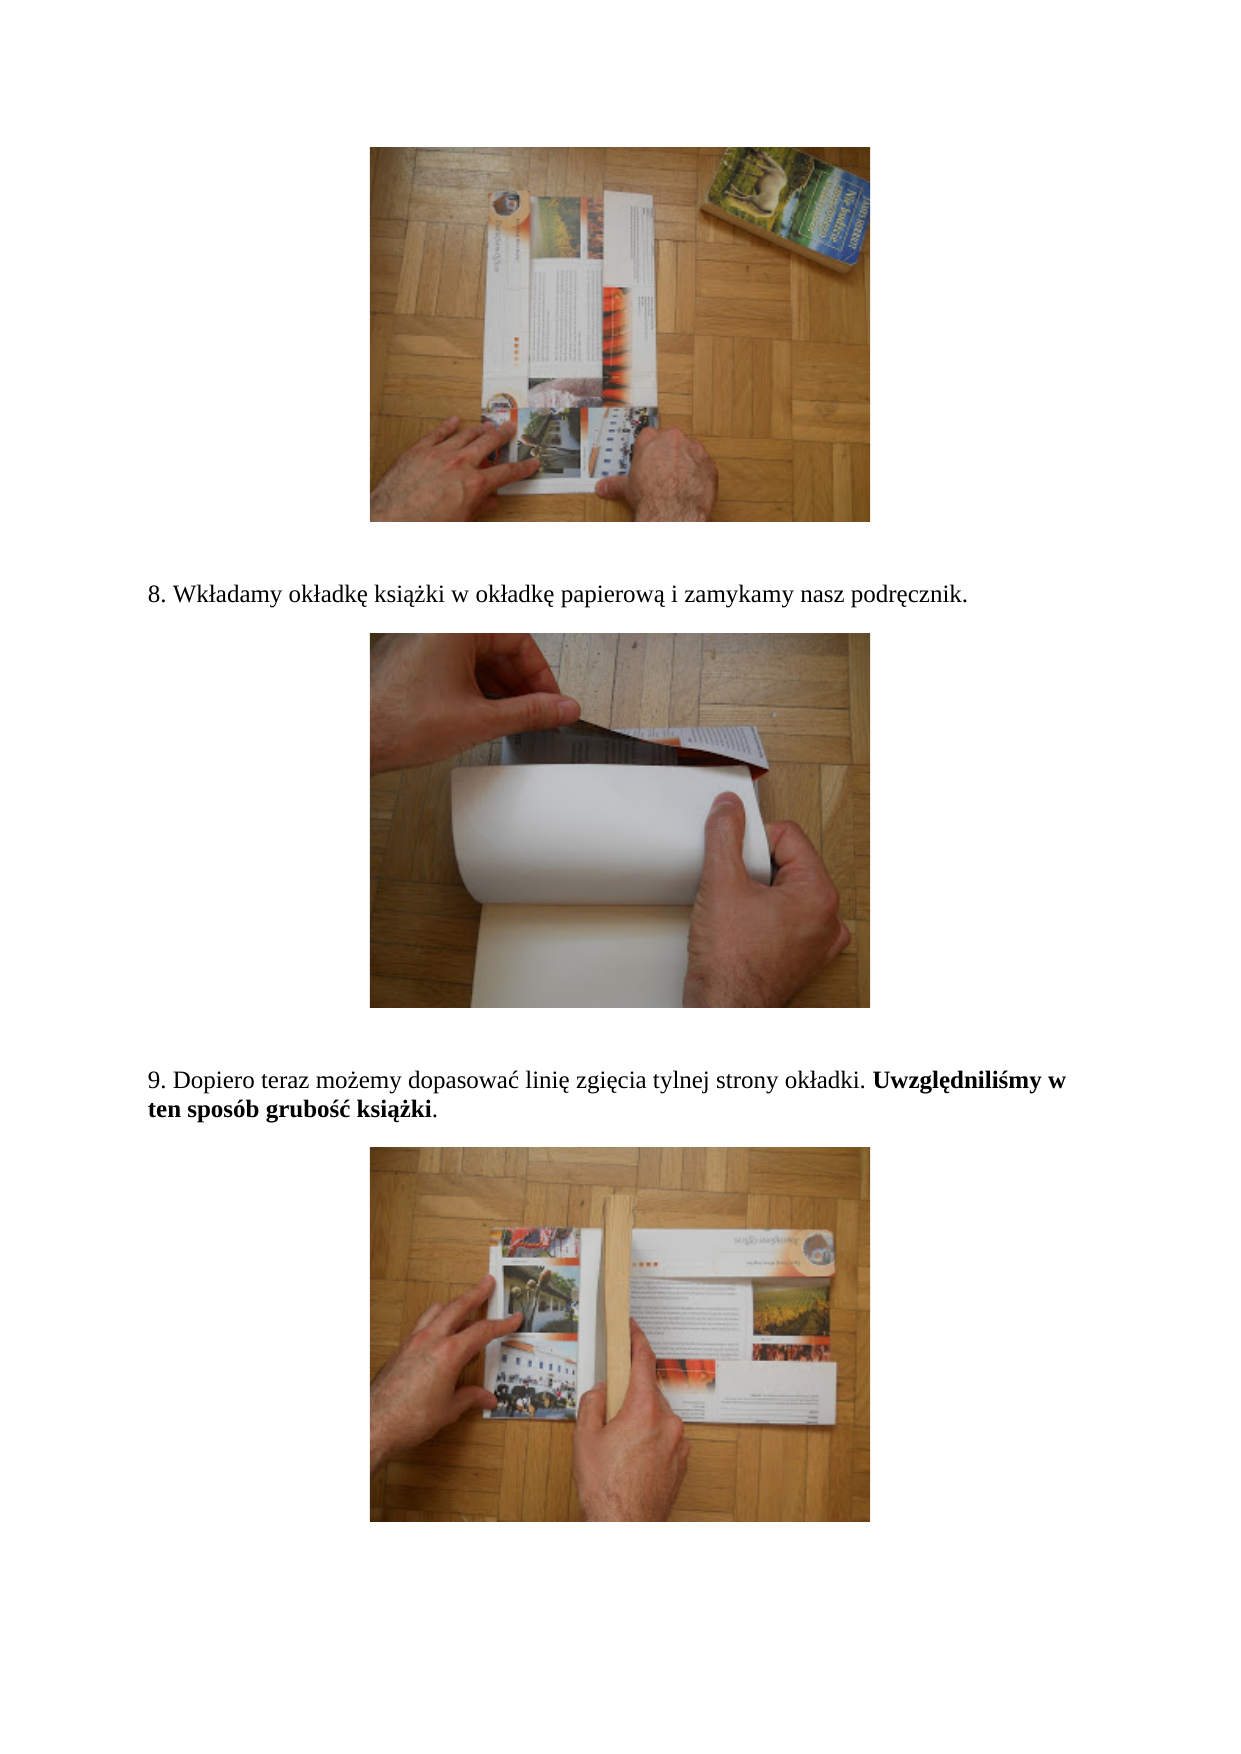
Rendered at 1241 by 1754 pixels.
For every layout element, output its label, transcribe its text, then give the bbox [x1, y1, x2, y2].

text 8. Wkładamy okładkę książki w okładkę papierową i zamykamy nasz podręcznik. [148, 522, 1093, 608]
picture [369, 633, 871, 1008]
picture [369, 1147, 871, 1522]
text 9. Dopiero teraz możemy dopasować linię zgięcia tylnej strony okładki. Uwzględniliśmy w ten sposób grubość książki. [148, 1008, 1093, 1123]
picture [369, 147, 871, 522]
